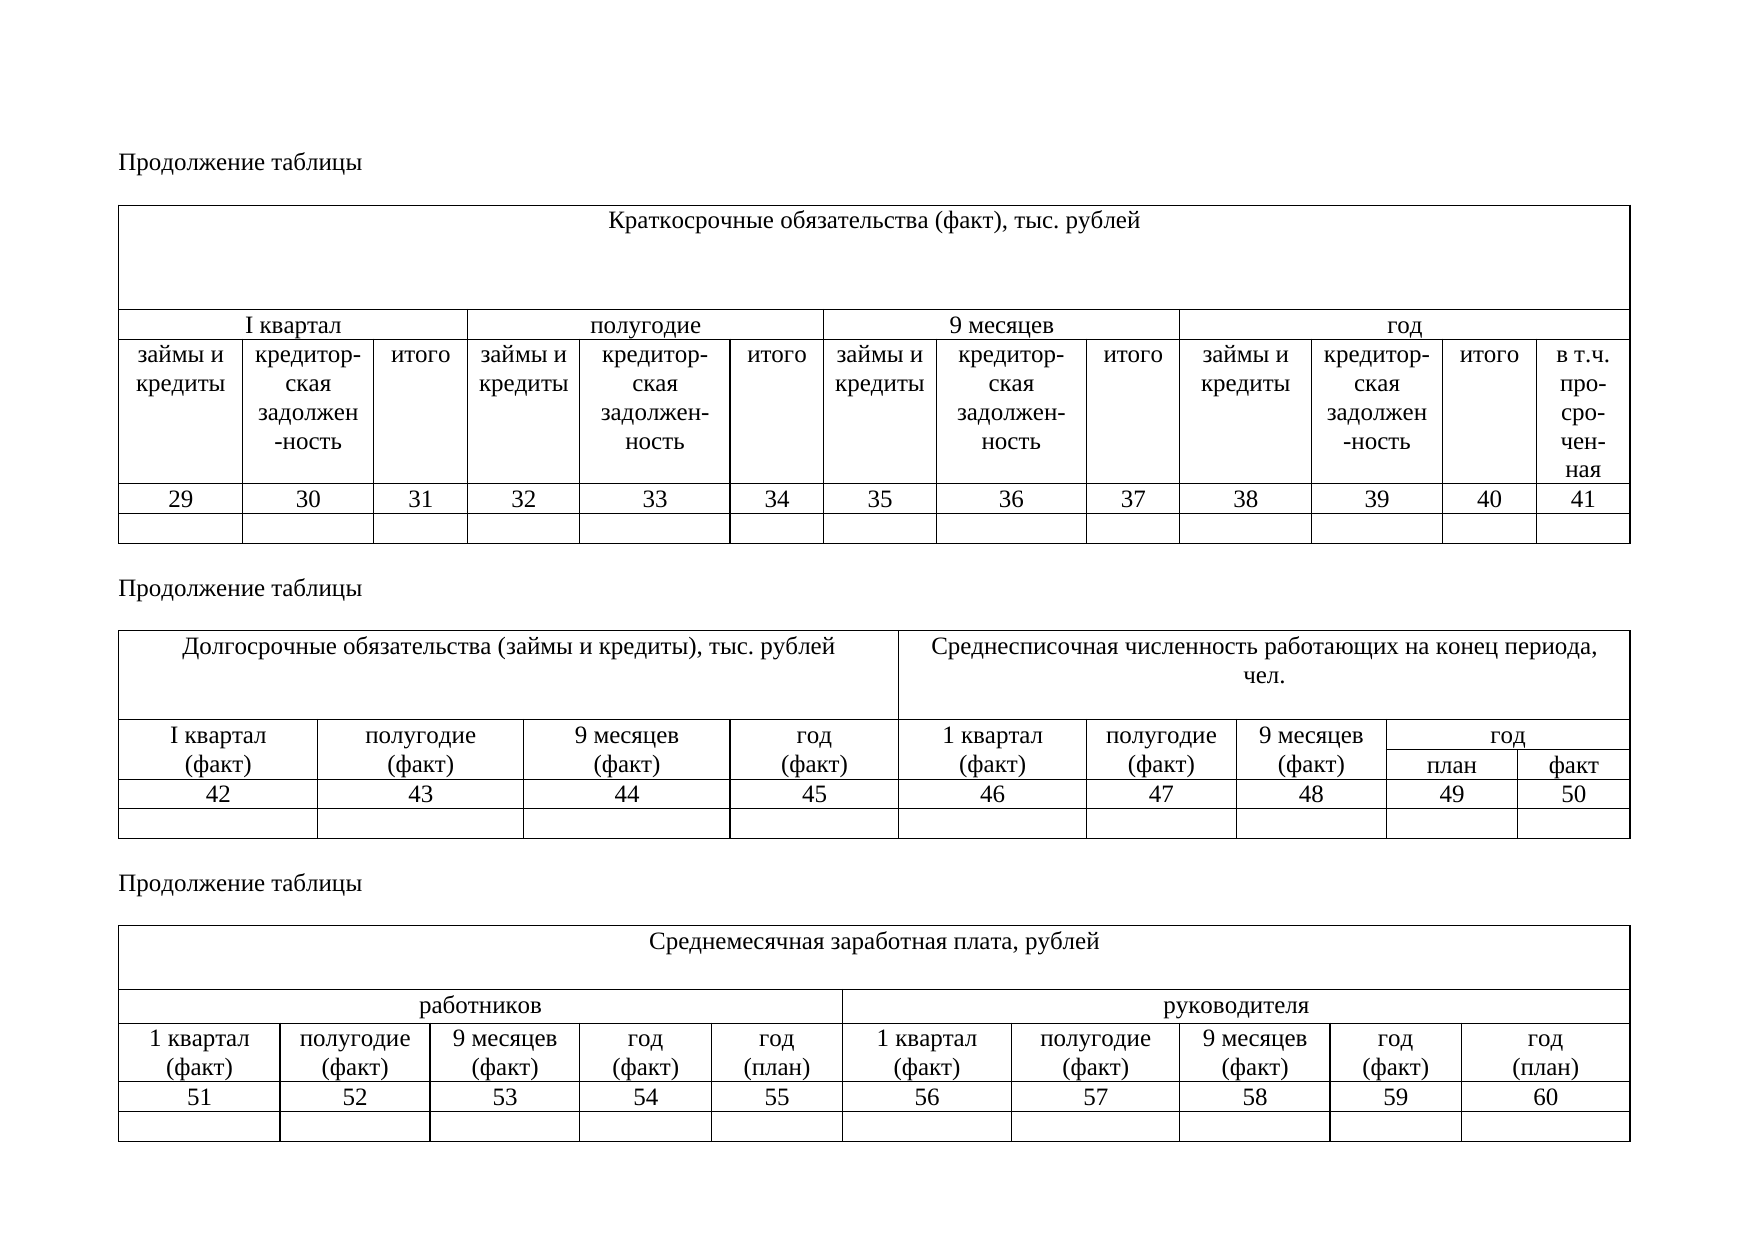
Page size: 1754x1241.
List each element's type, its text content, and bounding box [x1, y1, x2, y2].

table_cell 36 [937, 484, 1086, 513]
table_cell займы и кредиты [1180, 340, 1311, 483]
table_cell 34 [731, 484, 823, 513]
table_cell [1462, 1112, 1629, 1141]
table_cell кредитор-ская задолжен-ность [937, 340, 1086, 483]
table_cell кредитор-ская задолжен-ность [243, 340, 373, 483]
table_cell 29 [119, 484, 242, 513]
table_cell [119, 514, 242, 543]
table_cell [1443, 514, 1536, 543]
table_cell кредитор-ская задолжен-ность [1312, 340, 1442, 483]
table_cell I квартал [119, 310, 467, 338]
table_cell [243, 514, 373, 543]
table_cell 45 [731, 780, 898, 808]
table_cell год (план) [1462, 1024, 1629, 1081]
table_cell 50 [1518, 780, 1629, 808]
table_cell [1537, 514, 1629, 543]
table_cell [1518, 809, 1629, 838]
table_cell 9 месяцев (факт) [524, 720, 729, 778]
table_cell I квартал (факт) [119, 720, 317, 778]
table_cell в т.ч. про-сро-чен-ная [1537, 340, 1629, 483]
table_cell [1087, 809, 1236, 838]
table_cell [580, 1112, 711, 1141]
table_cell 35 [824, 484, 936, 513]
table_cell 9 месяцев (факт) [1237, 720, 1386, 778]
table_cell полугодие (факт) [318, 720, 523, 778]
table_cell полугодие (факт) [1012, 1024, 1179, 1081]
table_cell 52 [281, 1082, 429, 1111]
table_cell 33 [580, 484, 729, 513]
table_cell 58 [1180, 1082, 1329, 1111]
table_cell 57 [1012, 1082, 1179, 1111]
table_cell [843, 1112, 1011, 1141]
table_cell [1180, 1112, 1329, 1141]
table_cell [1012, 1112, 1179, 1141]
table_cell полугодие (факт) [1087, 720, 1236, 778]
table_cell [374, 514, 467, 543]
table_cell 42 [119, 780, 317, 808]
table_cell [580, 514, 729, 543]
table_cell 47 [1087, 780, 1236, 808]
table_header Среднесписочная численность работающих на конец периода, чел. [899, 631, 1629, 719]
table_cell 56 [843, 1082, 1011, 1111]
table_cell факт [1518, 750, 1629, 778]
table_cell 54 [580, 1082, 711, 1111]
table_cell 38 [1180, 484, 1311, 513]
table_cell займы и кредиты [119, 340, 242, 483]
table_cell 9 месяцев (факт) [1180, 1024, 1329, 1081]
table_cell кредитор-ская задолжен-ность [580, 340, 729, 483]
table_cell 39 [1312, 484, 1442, 513]
table_header Среднемесячная заработная плата, рублей [119, 926, 1629, 989]
table_cell 1 квартал (факт) [843, 1024, 1011, 1081]
table_cell 53 [431, 1082, 579, 1111]
table_cell [468, 514, 579, 543]
table_cell 59 [1331, 1082, 1461, 1111]
table_cell [431, 1112, 579, 1141]
table_cell 46 [899, 780, 1086, 808]
table_cell 55 [712, 1082, 842, 1111]
table_cell [1331, 1112, 1461, 1141]
table_cell итого [1087, 340, 1179, 483]
table_cell 43 [318, 780, 523, 808]
table_cell 30 [243, 484, 373, 513]
table_cell 1 квартал (факт) [119, 1024, 279, 1081]
table_cell год (факт) [580, 1024, 711, 1081]
text Продолжение таблицы [118, 147, 1636, 176]
table_cell [524, 809, 729, 838]
table_cell [318, 809, 523, 838]
table_cell план [1387, 750, 1517, 778]
table_cell 31 [374, 484, 467, 513]
table_cell 32 [468, 484, 579, 513]
table_cell итого [1443, 340, 1536, 483]
table_cell итого [374, 340, 467, 483]
table_cell 40 [1443, 484, 1536, 513]
table_cell год [1180, 310, 1629, 338]
table_cell [1312, 514, 1442, 543]
table_cell [1180, 514, 1311, 543]
table_cell займы и кредиты [824, 340, 936, 483]
table_cell займы и кредиты [468, 340, 579, 483]
text Продолжение таблицы [118, 573, 1636, 601]
table_cell 49 [1387, 780, 1517, 808]
table_cell [281, 1112, 429, 1141]
table_cell [1237, 809, 1386, 838]
table_cell 9 месяцев [824, 310, 1179, 338]
table_cell 41 [1537, 484, 1629, 513]
table_cell 44 [524, 780, 729, 808]
table_cell год (план) [712, 1024, 842, 1081]
table_cell [731, 514, 823, 543]
table_cell полугодие (факт) [281, 1024, 429, 1081]
table_cell год (факт) [1331, 1024, 1461, 1081]
table_cell [119, 809, 317, 838]
table_cell руководителя [843, 990, 1629, 1022]
table_cell полугодие [468, 310, 823, 338]
table_cell 48 [1237, 780, 1386, 808]
table_cell итого [731, 340, 823, 483]
table_cell [712, 1112, 842, 1141]
table_cell 1 квартал (факт) [899, 720, 1086, 778]
text Продолжение таблицы [118, 868, 1636, 897]
table_cell 60 [1462, 1082, 1629, 1111]
table_cell [731, 809, 898, 838]
table_header Краткосрочные обязательства (факт), тыс. рублей [119, 206, 1629, 309]
table_header Долгосрочные обязательства (займы и кредиты), тыс. рублей [119, 631, 898, 719]
table_cell 51 [119, 1082, 279, 1111]
table_cell год (факт) [731, 720, 898, 778]
table_cell [1087, 514, 1179, 543]
table_cell 37 [1087, 484, 1179, 513]
table_cell [824, 514, 936, 543]
table_cell [899, 809, 1086, 838]
table_cell [119, 1112, 279, 1141]
table_cell 9 месяцев (факт) [431, 1024, 579, 1081]
table_cell [937, 514, 1086, 543]
table_cell год [1387, 720, 1629, 749]
table_cell работников [119, 990, 842, 1022]
table_cell [1387, 809, 1517, 838]
